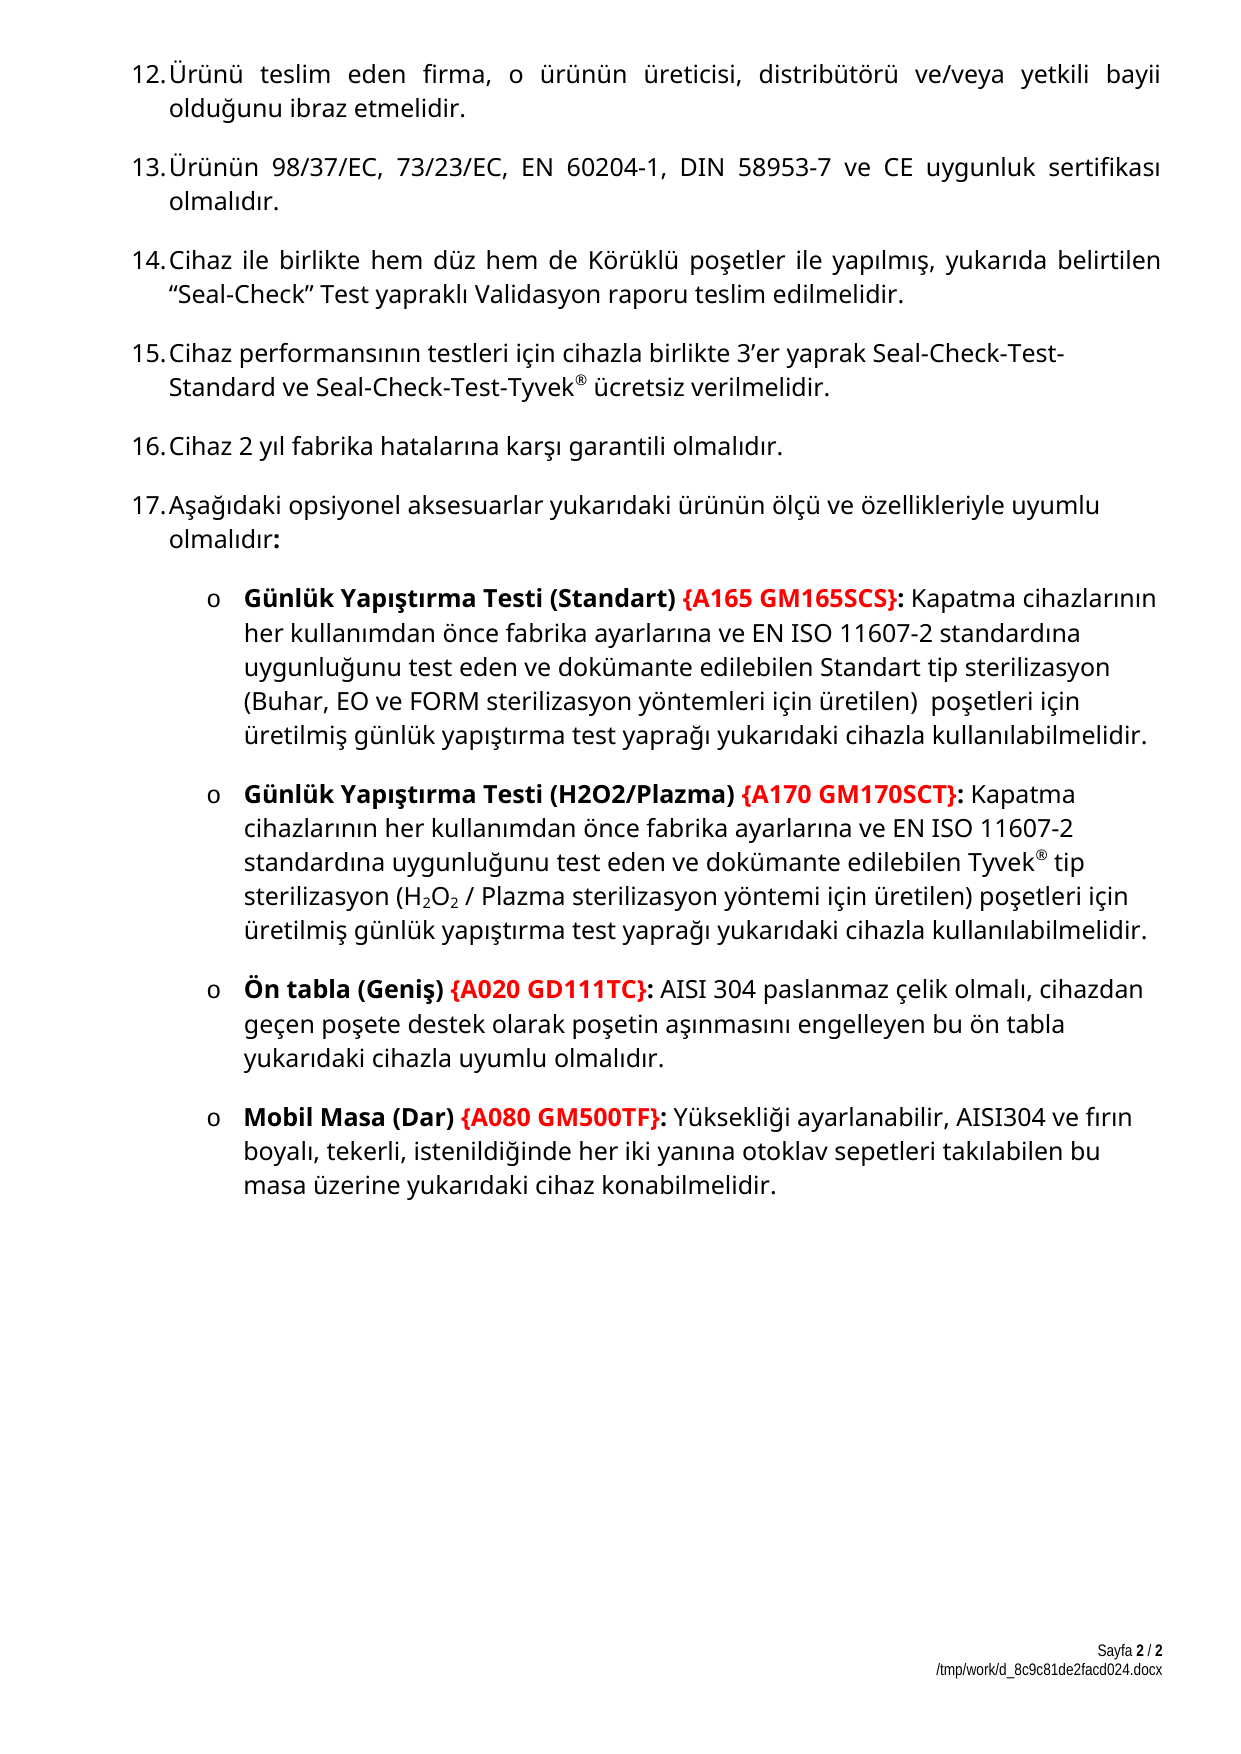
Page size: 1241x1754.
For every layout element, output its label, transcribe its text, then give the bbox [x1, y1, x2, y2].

list Günlük Yapıştırma Testi (H2O2/Plazma) {A170 GM170SCT}: Kapatma cihazlarının her kullanımdan önce fabrika ayarlarına ve EN ISO 11607-2 standardına uygunluğunu test eden ve dokümante edilebilen Tyvek® tip sterilizasyon (H2O2 / Plazma sterilizasyon yöntemi için üretilen) poşetleri için üretilmiş günlük yapıştırma test yaprağı yukarıdaki cihazla kullanılabilmelidir. [206, 776, 1162, 947]
list Cihaz ile birlikte hem düz hem de Körüklü poşetler ile yapılmış, yukarıda belirtilen “Seal-Check” Test yapraklı Validasyon raporu teslim edilmelidir. [131, 242, 1162, 311]
list Ön tabla (Geniş) {A020 GD111TC}: AISI 304 paslanmaz çelik olmalı, cihazdan geçen poşete destek olarak poşetin aşınmasını engelleyen bu ön tabla yukarıdaki cihazla uyumlu olmalıdır. [206, 972, 1162, 1074]
list Mobil Masa (Dar) {A080 GM500TF}: Yüksekliği ayarlanabilir, AISI304 ve fırın boyalı, tekerli, istenildiğinde her iki yanına otoklav sepetleri takılabilen bu masa üzerine yukarıdaki cihaz konabilmelidir. [206, 1099, 1162, 1202]
list Günlük Yapıştırma Testi (Standart) {A165 GM165SCS}: Kapatma cihazlarının her kullanımdan önce fabrika ayarlarına ve EN ISO 11607-2 standardına uygunluğunu test eden ve dokümante edilebilen Standart tip sterilizasyon (Buhar, EO ve FORM sterilizasyon yöntemleri için üretilen) poşetleri için üretilmiş günlük yapıştırma test yaprağı yukarıdaki cihazla kullanılabilmelidir. [206, 581, 1162, 751]
list Cihaz performansının testleri için cihazla birlikte 3’er yaprak Seal-Check-Test-Standard ve Seal-Check-Test-Tyvek® ücretsiz verilmelidir. [131, 336, 1162, 404]
list Aşağıdaki opsiyonel aksesuarlar yukarıdaki ürünün ölçü ve özellikleriyle uyumlu olmalıdır: [131, 488, 1162, 556]
list Cihaz 2 yıl fabrika hatalarına karşı garantili olmalıdır. [131, 429, 1162, 463]
list Ürünün 98/37/EC, 73/23/EC, EN 60204-1, DIN 58953-7 ve CE uygunluk sertifikası olmalıdır. [131, 149, 1162, 217]
list Ürünü teslim eden firma, o ürünün üreticisi, distribütörü ve/veya yetkili bayii olduğunu ibraz etmelidir. [131, 56, 1162, 124]
